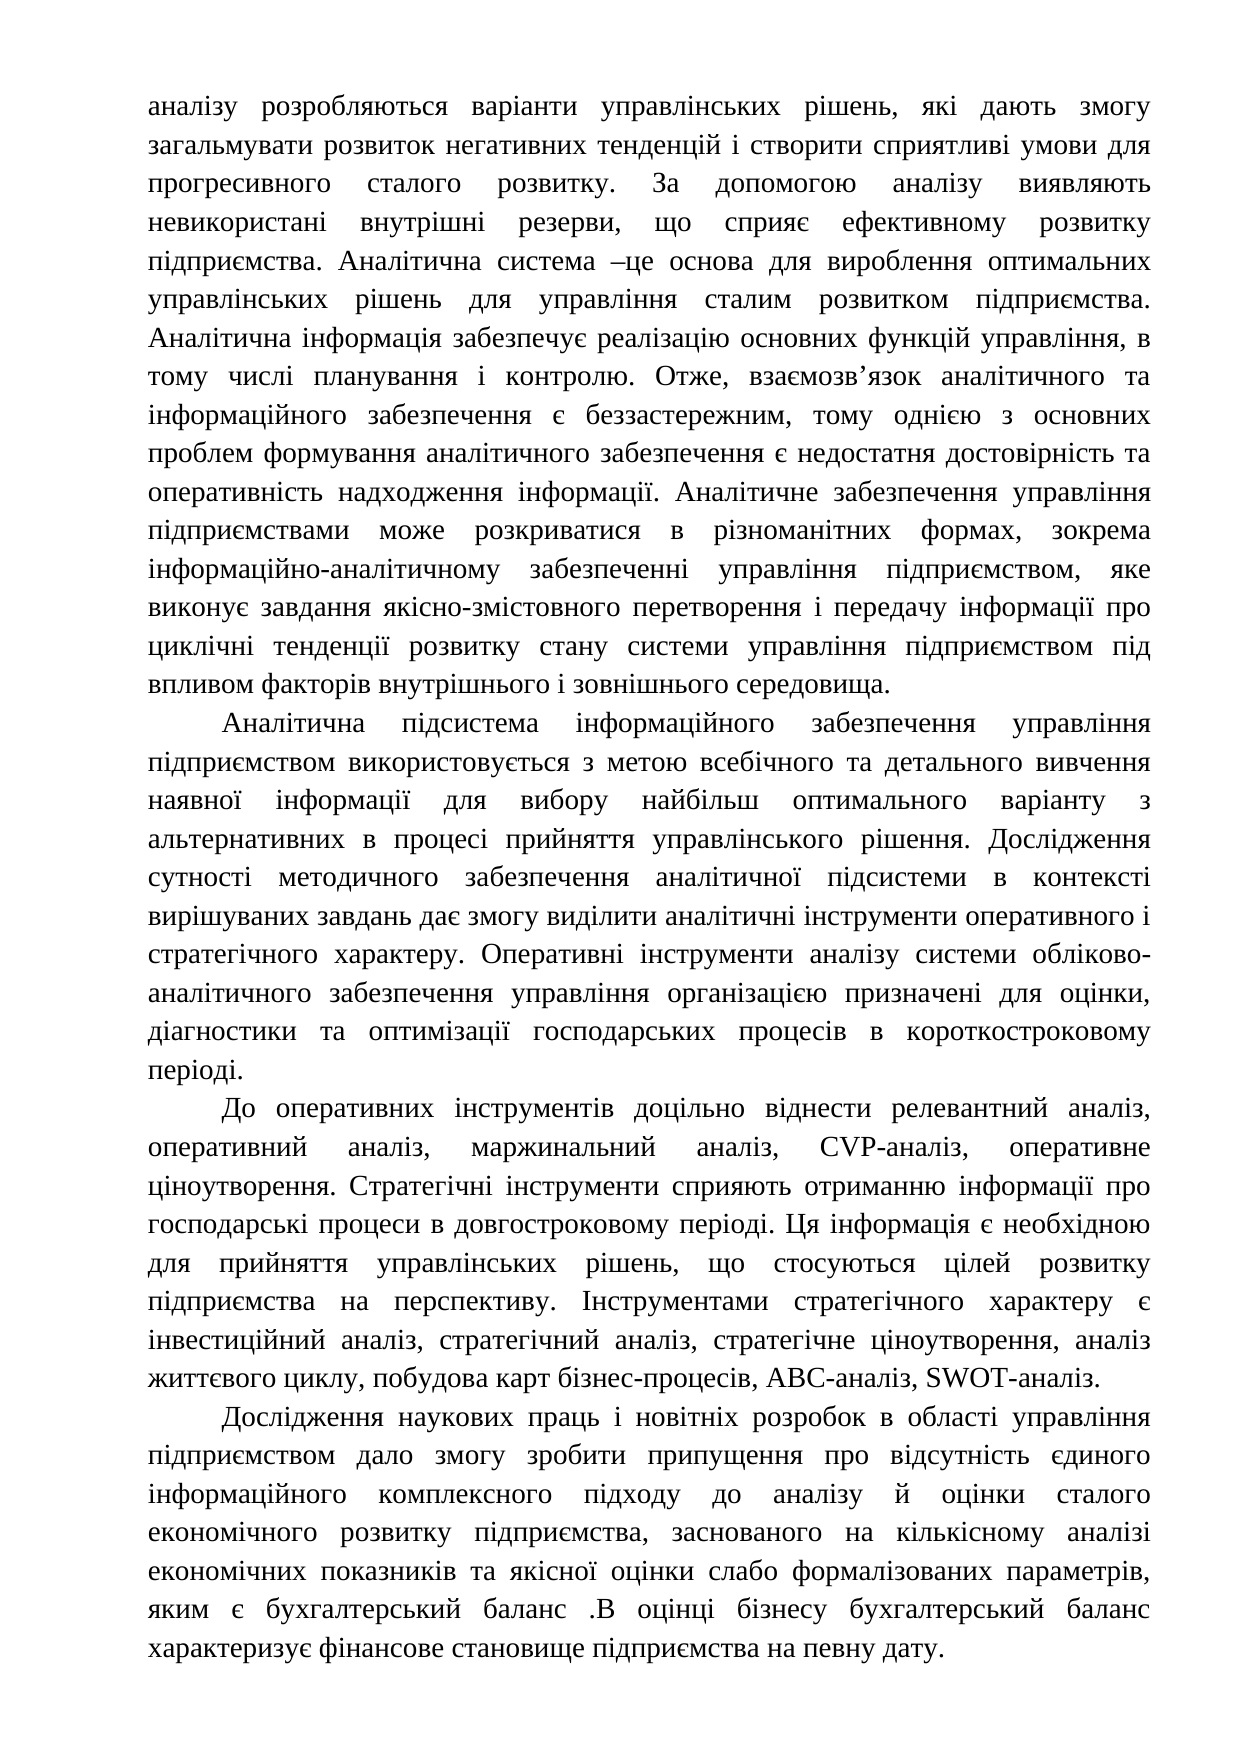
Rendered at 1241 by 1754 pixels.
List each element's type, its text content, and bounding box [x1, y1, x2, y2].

text До оперативних інструментів доцільно віднести релевантний аналіз, оперативний аналіз, маржинальний аналіз, CVP-аналіз, оперативне ціноутворення. Стратегічні інструменти сприяють отриманню інформації про господарські процеси в довгостроковому періоді. Ця інформація є необхідною для прийняття управлінських рішень, що стосуються цілей розвитку підприємства на перспективу. Інструментами стратегічного характеру є інвестиційний аналіз, стратегічний аналіз, стратегічне ціноутворення, аналіз життєвого циклу, побудова карт бізнес-процесів, ABC-аналіз, SWOT-аналіз. [148, 1091, 1152, 1394]
text Аналітична підсистема інформаційного забезпечення управління підприємством використовується з метою всебічного та детального вивчення наявної інформації для вибору найбільш оптимального варіанту з альтернативних в процесі прийняття управлінського рішення. Дослідження сутності методичного забезпечення аналітичної підсистеми в контексті вирішуваних завдань дає змогу виділити аналітичні інструменти оперативного і стратегічного характеру. Оперативні інструменти аналізу системи обліково-аналітичного забезпечення управління організацією призначені для оцінки, діагностики та оптимізації господарських процесів в короткостроковому періоді. [148, 705, 1152, 1086]
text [148, 88, 1152, 700]
text Дослідження наукових праць і новітніх розробок в області управління підприємством дало змогу зробити припущення про відсутність єдиного інформаційного комплексного підходу до аналізу й оцінки сталого економічного розвитку підприємства, заснованого на кількісному аналізі економічних показників та якісної оцінки слабо формалізованих параметрів, яким є бухгалтерський баланс .В оцінці бізнесу бухгалтерський баланс характеризує фінансове становище підприємства на певну дату. [148, 1399, 1152, 1664]
